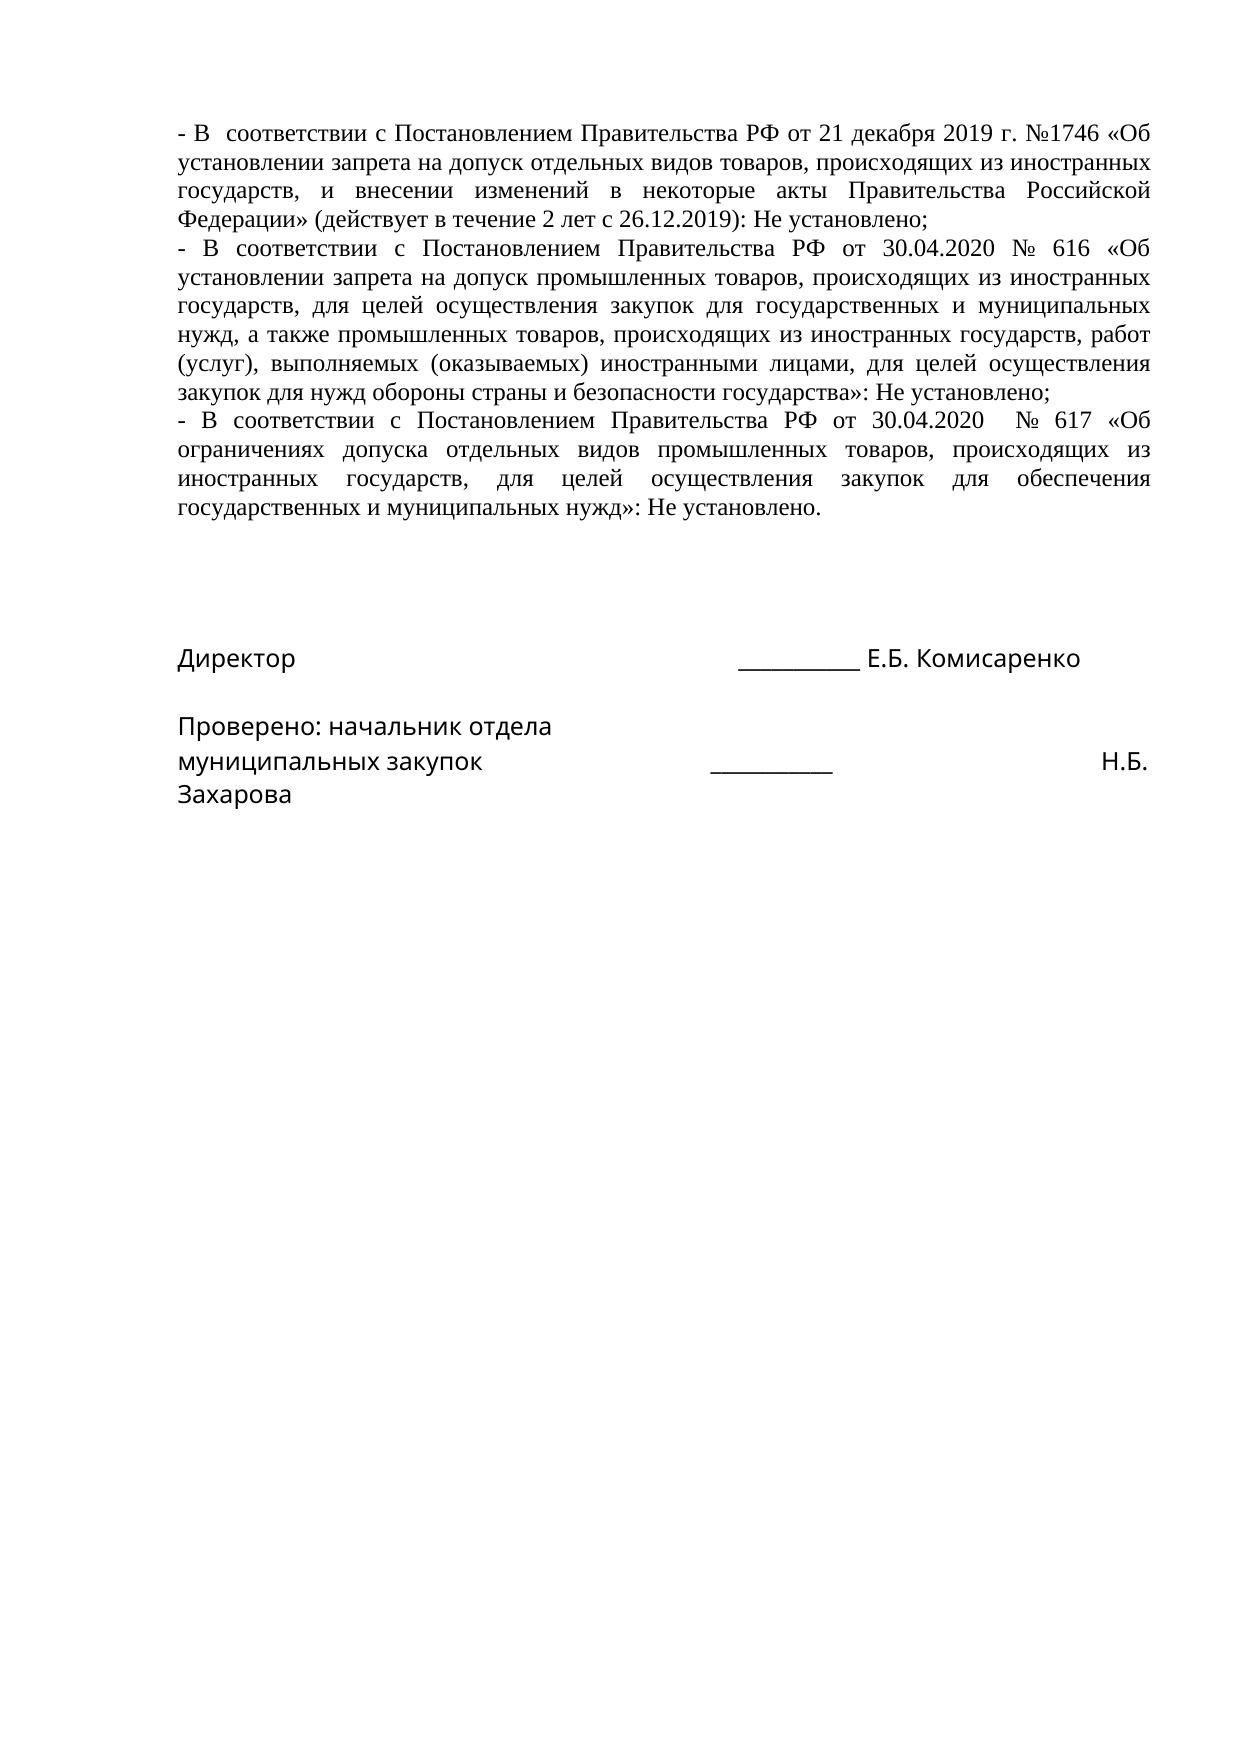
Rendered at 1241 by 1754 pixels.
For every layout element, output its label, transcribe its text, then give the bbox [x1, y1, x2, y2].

list Директор ___________ Е.Б. Комисаренко [177, 641, 1152, 675]
text - В соответствии с Постановлением Правительства РФ от 30.04.2020 № 617 «Об ограничениях допуска отдельных видов промышленных товаров, происходящих из иностранных государств, для целей осуществления закупок для обеспечения государственных и муниципальных нужд»: Не установлено. [177, 406, 1152, 521]
text - В соответствии с Постановлением Правительства РФ от 21 декабря 2019 г. №1746 «Об установлении запрета на допуск отдельных видов товаров, происходящих из иностранных государств, и внесении изменений в некоторые акты Правительства Российской Федерации» (действует в течение 2 лет с 26.12.2019): Не установлено; [177, 118, 1152, 233]
text - В соответствии с Постановлением Правительства РФ от 30.04.2020 № 616 «Об установлении запрета на допуск промышленных товаров, происходящих из иностранных государств, для целей осуществления закупок для государственных и муниципальных нужд, а также промышленных товаров, происходящих из иностранных государств, работ (услуг), выполняемых (оказываемых) иностранными лицами, для целей осуществления закупок для нужд обороны страны и безопасности государства»: Не установлено; [177, 233, 1152, 406]
text муниципальных закупок ___________ Н.Б. Захарова [177, 743, 1152, 811]
text Проверено: начальник отдела [177, 709, 1152, 743]
